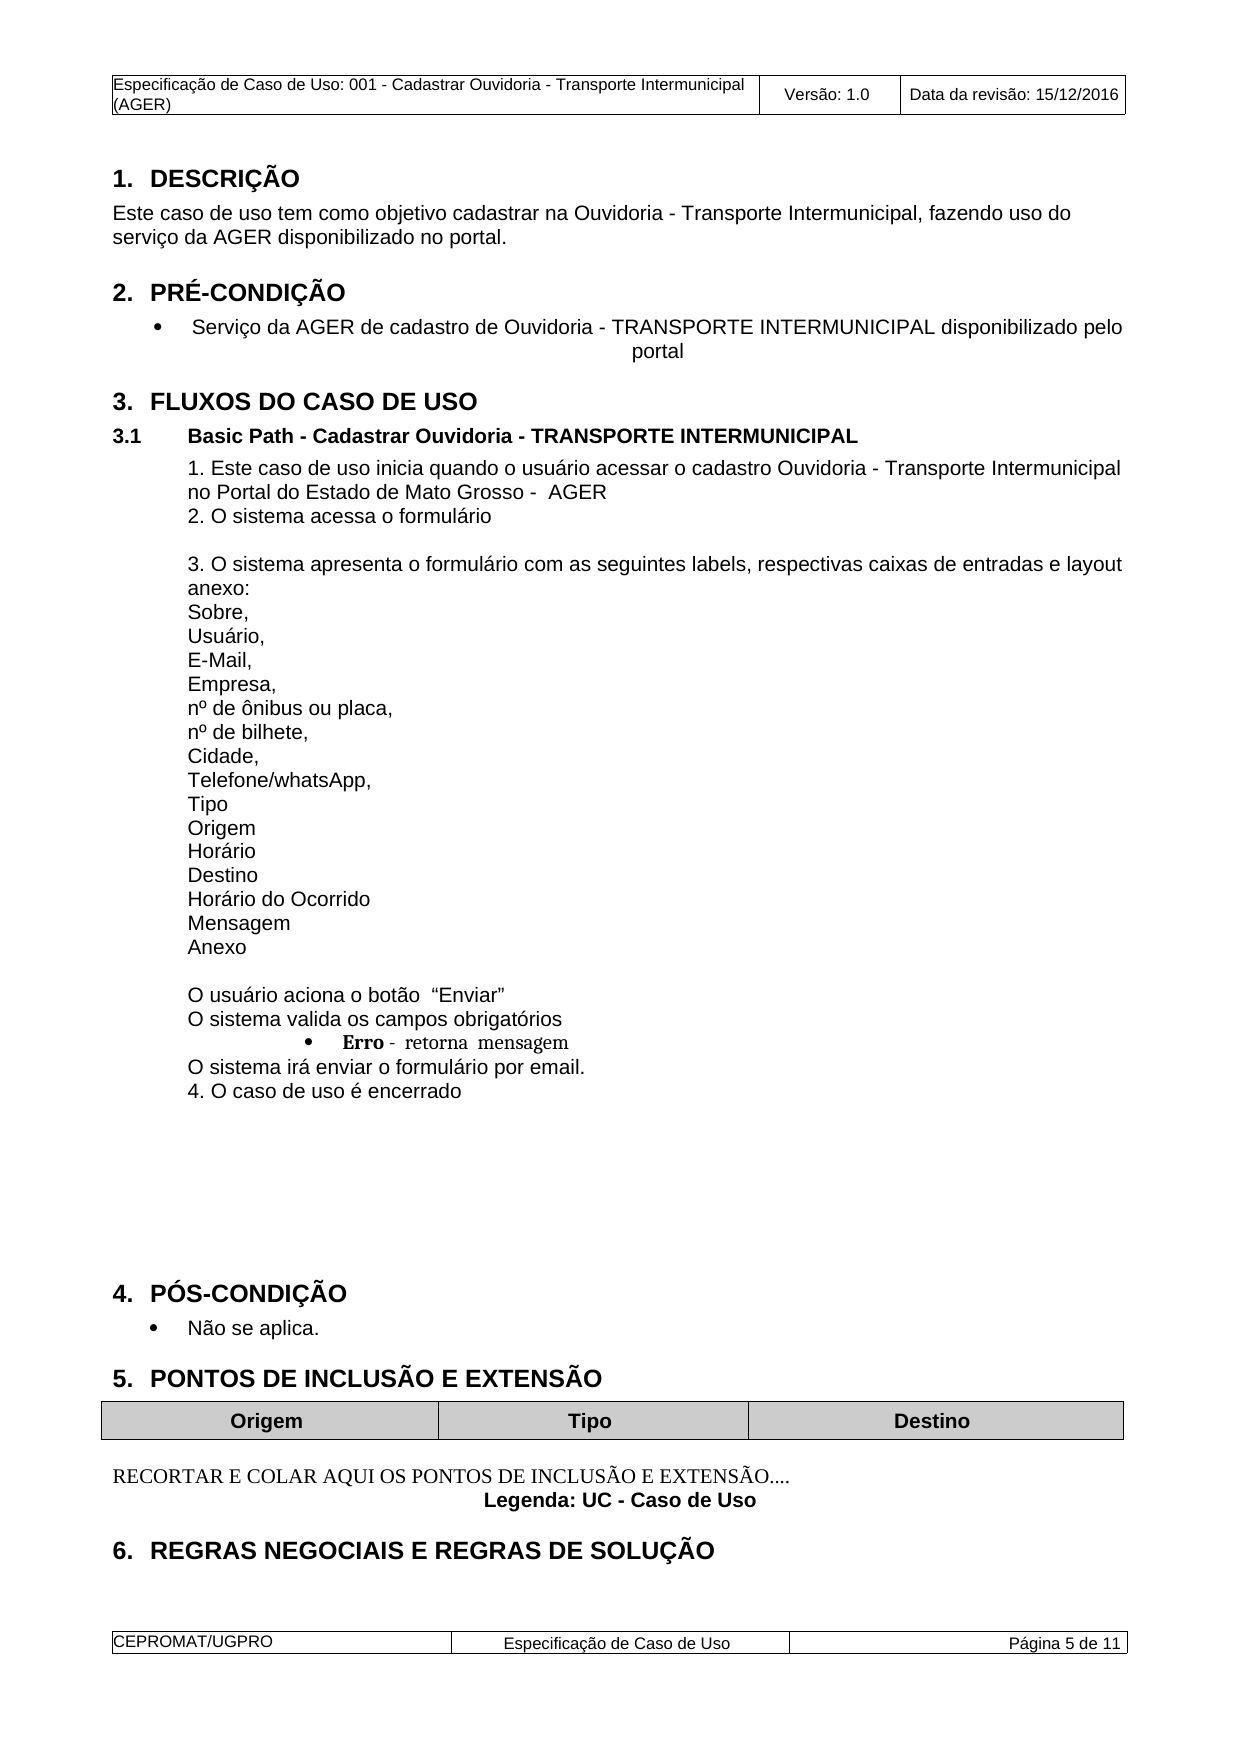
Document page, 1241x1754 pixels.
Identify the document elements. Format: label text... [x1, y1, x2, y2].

text Horário do Ocorrido [187, 887, 1128, 911]
text Cidade, [187, 743, 1128, 767]
text Sobre, [187, 600, 1128, 624]
table_header Origem [102, 1402, 438, 1439]
text 4. O caso de uso é encerrado [187, 1079, 1128, 1103]
text Mensagem [187, 911, 1128, 935]
subtitle FLUXOS DO CASO DE USO [112, 387, 1128, 415]
subtitle Basic Path - Cadastrar Ouvidoria - TRANSPORTE INTERMUNICIPAL [112, 424, 1128, 448]
text Este caso de uso tem como objetivo cadastrar na Ouvidoria - Transporte Intermunicipal, fazendo uso do serviço da AGER disponibilizado no portal. [112, 201, 1128, 249]
table_header Tipo [439, 1402, 748, 1439]
list Serviço da AGER de cadastro de Ouvidoria - TRANSPORTE INTERMUNICIPAL disponibilizado pelo portal [150, 314, 1128, 363]
text Telefone/whatsApp, [187, 767, 1128, 791]
subtitle PONTOS DE INCLUSÃO E EXTENSÃO [112, 1364, 1128, 1393]
text nº de ônibus ou placa, [187, 696, 1128, 719]
table_header Destino [749, 1402, 1123, 1439]
list Erro - retorna mensagem [305, 1031, 1128, 1055]
text O usuário aciona o botão “Enviar” [187, 983, 1128, 1007]
text 2. O sistema acessa o formulário [187, 504, 1128, 528]
text 1. Este caso de uso inicia quando o usuário acessar o cadastro Ouvidoria - Transporte Intermunicipal no Portal do Estado de Mato Grosso - AGER [187, 456, 1128, 504]
subtitle REGRAS NEGOCIAIS E REGRAS DE SOLUÇÃO [112, 1536, 1128, 1565]
text O sistema valida os campos obrigatórios [187, 1007, 1128, 1031]
subtitle DESCRIÇÃO [112, 164, 1128, 192]
text Anexo [187, 935, 1128, 959]
subtitle PRÉ-CONDIÇÃO [112, 277, 1128, 306]
text Tipo [187, 791, 1128, 815]
text RECORTAR E COLAR AQUI OS PONTOS DE INCLUSÃO E EXTENSÃO.... [112, 1464, 1128, 1488]
text Horário [187, 839, 1128, 863]
text O sistema irá enviar o formulário por email. [187, 1055, 1128, 1079]
text Usuário, [187, 624, 1128, 648]
subtitle PÓS-CONDIÇÃO [112, 1279, 1128, 1308]
text 3. O sistema apresenta o formulário com as seguintes labels, respectivas caixas de entradas e layout anexo: [187, 552, 1128, 600]
text Legenda: UC - Caso de Uso [112, 1488, 1128, 1512]
text Destino [187, 863, 1128, 887]
text Empresa, [187, 672, 1128, 696]
text nº de bilhete, [187, 719, 1128, 743]
list Não se aplica. [150, 1316, 1128, 1340]
text Origem [187, 815, 1128, 839]
text E-Mail, [187, 648, 1128, 672]
